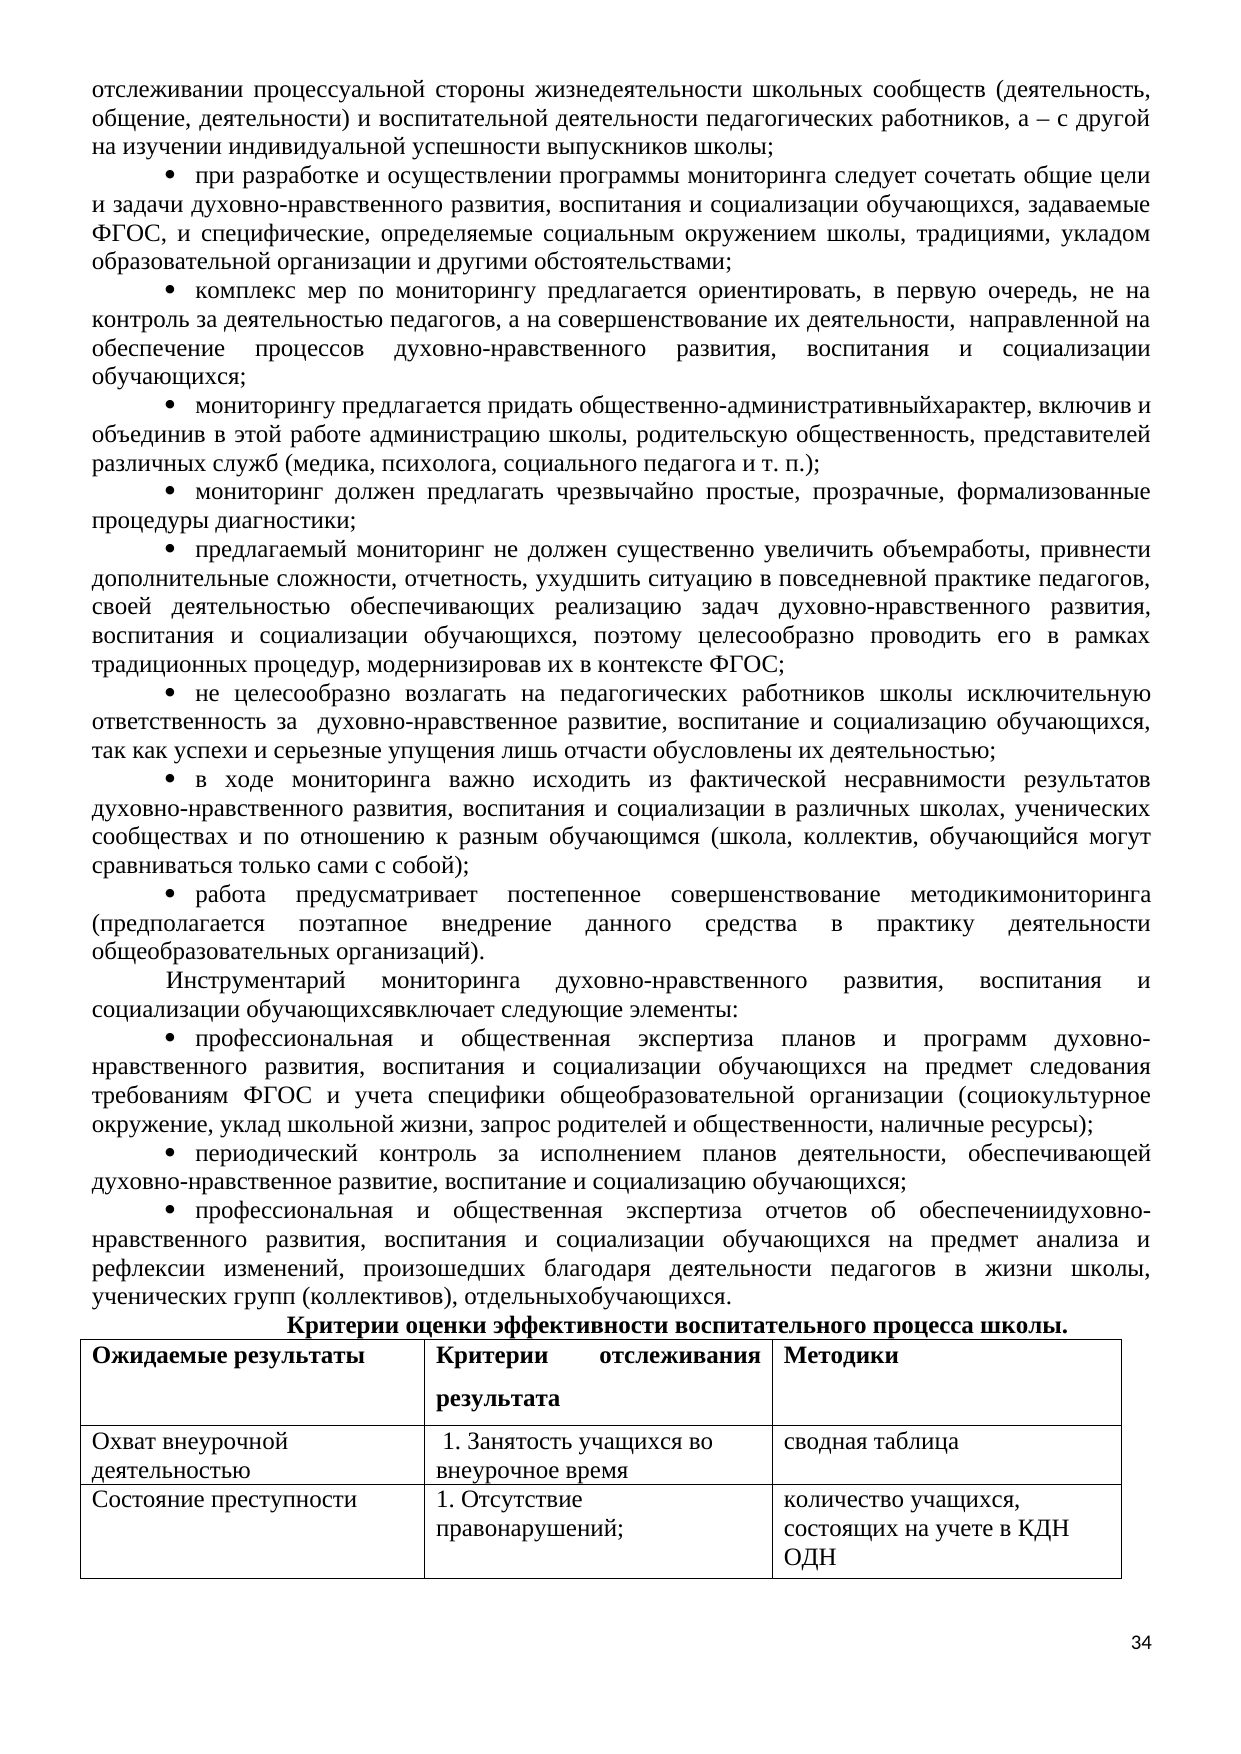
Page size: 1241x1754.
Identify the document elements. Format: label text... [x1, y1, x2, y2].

list профессиональная и общественная экспертиза планов и программ духовно-нравственного развития, воспитания и социализации обучающихся на предмет следования требованиям ФГОС и учета специфики общеобразовательной организации (социокультурное окружение, уклад школьной жизни, запрос родителей и общественности, наличные ресурсы); [92, 1023, 1152, 1138]
list комплекс мер по мониторингу предлагается ориентировать, в первую очередь, не на контроль за деятельностью педагогов, а на совершенствование их деятельности, направленной на обеспечение процессов духовно-нравственного развития, воспитания и социализации обучающихся; [92, 275, 1152, 390]
list профессиональная и общественная экспертиза отчетов об обеспечениидуховно-нравственного развития, воспитания и социализации обучающихся на предмет анализа и рефлексии изменений, произошедших благодаря деятельности педагогов в жизни школы, ученических групп (коллективов), отдельныхобучающихся. [92, 1195, 1152, 1310]
list в ходе мониторинга важно исходить из фактической несравнимости результатов духовно-нравственного развития, воспитания и социализации в различных школах, ученических сообществах и по отношению к разным обучающимся (школа, коллектив, обучающийся могут сравниваться только сами с собой); [92, 764, 1152, 879]
table_cell количество учащихся, состоящих на учете в КДН ОДН [773, 1485, 1121, 1578]
list мониторинг должен предлагать чрезвычайно простые, прозрачные, формализованные процедуры диагностики; [92, 476, 1152, 534]
table_header Критерии отслеживания результата [425, 1340, 772, 1425]
table_cell Состояние преступности [81, 1485, 424, 1578]
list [92, 74, 1152, 160]
table_header Ожидаемые результаты [81, 1340, 424, 1425]
list не целесообразно возлагать на педагогических работников школы исключительную ответственность за духовно-нравственное развитие, воспитание и социализацию обучающихся, так как успехи и серьезные упущения лишь отчасти обусловлены их деятельностью; [92, 678, 1152, 764]
list предлагаемый мониторинг не должен существенно увеличить объемработы, привнести дополнительные сложности, отчетность, ухудшить ситуацию в повседневной практике педагогов, своей деятельностью обеспечивающих реализацию задач духовно-нравственного развития, воспитания и социализации обучающихся, поэтому целесообразно проводить его в рамках традиционных процедур, модернизировав их в контексте ФГОС; [92, 534, 1152, 678]
text Инструментарий мониторинга духовно-нравственного развития, воспитания и социализации обучающихсявключает следующие элементы: [92, 965, 1152, 1023]
list периодический контроль за исполнением планов деятельности, обеспечивающей духовно-нравственное развитие, воспитание и социализацию обучающихся; [92, 1138, 1152, 1195]
text Критерии оценки эффективности воспитательного процесса школы. [203, 1310, 1152, 1339]
table_cell сводная таблица [773, 1426, 1121, 1483]
table_header Методики [773, 1340, 1121, 1425]
list при разработке и осуществлении программы мониторинга следует сочетать общие цели и задачи духовно-нравственного развития, воспитания и социализации обучающихся, задаваемые ФГОС, и специфические, определяемые социальным окружением школы, традициями, укладом образовательной организации и другими обстоятельствами; [92, 160, 1152, 275]
list работа предусматривает постепенное совершенствование методикимониторинга (предполагается поэтапное внедрение данного средства в практику деятельности общеобразовательных организаций). [92, 879, 1152, 965]
table_cell 1. Отсутствие правонарушений; [425, 1485, 772, 1578]
table_cell Охват внеурочной деятельностью [81, 1426, 424, 1483]
table_cell 1. Занятость учащихся во внеурочное время [425, 1426, 772, 1483]
list мониторингу предлагается придать общественно-административныйхарактер, включив и объединив в этой работе администрацию школы, родительскую общественность, представителей различных служб (медика, психолога, социального педагога и т. п.); [92, 390, 1152, 476]
